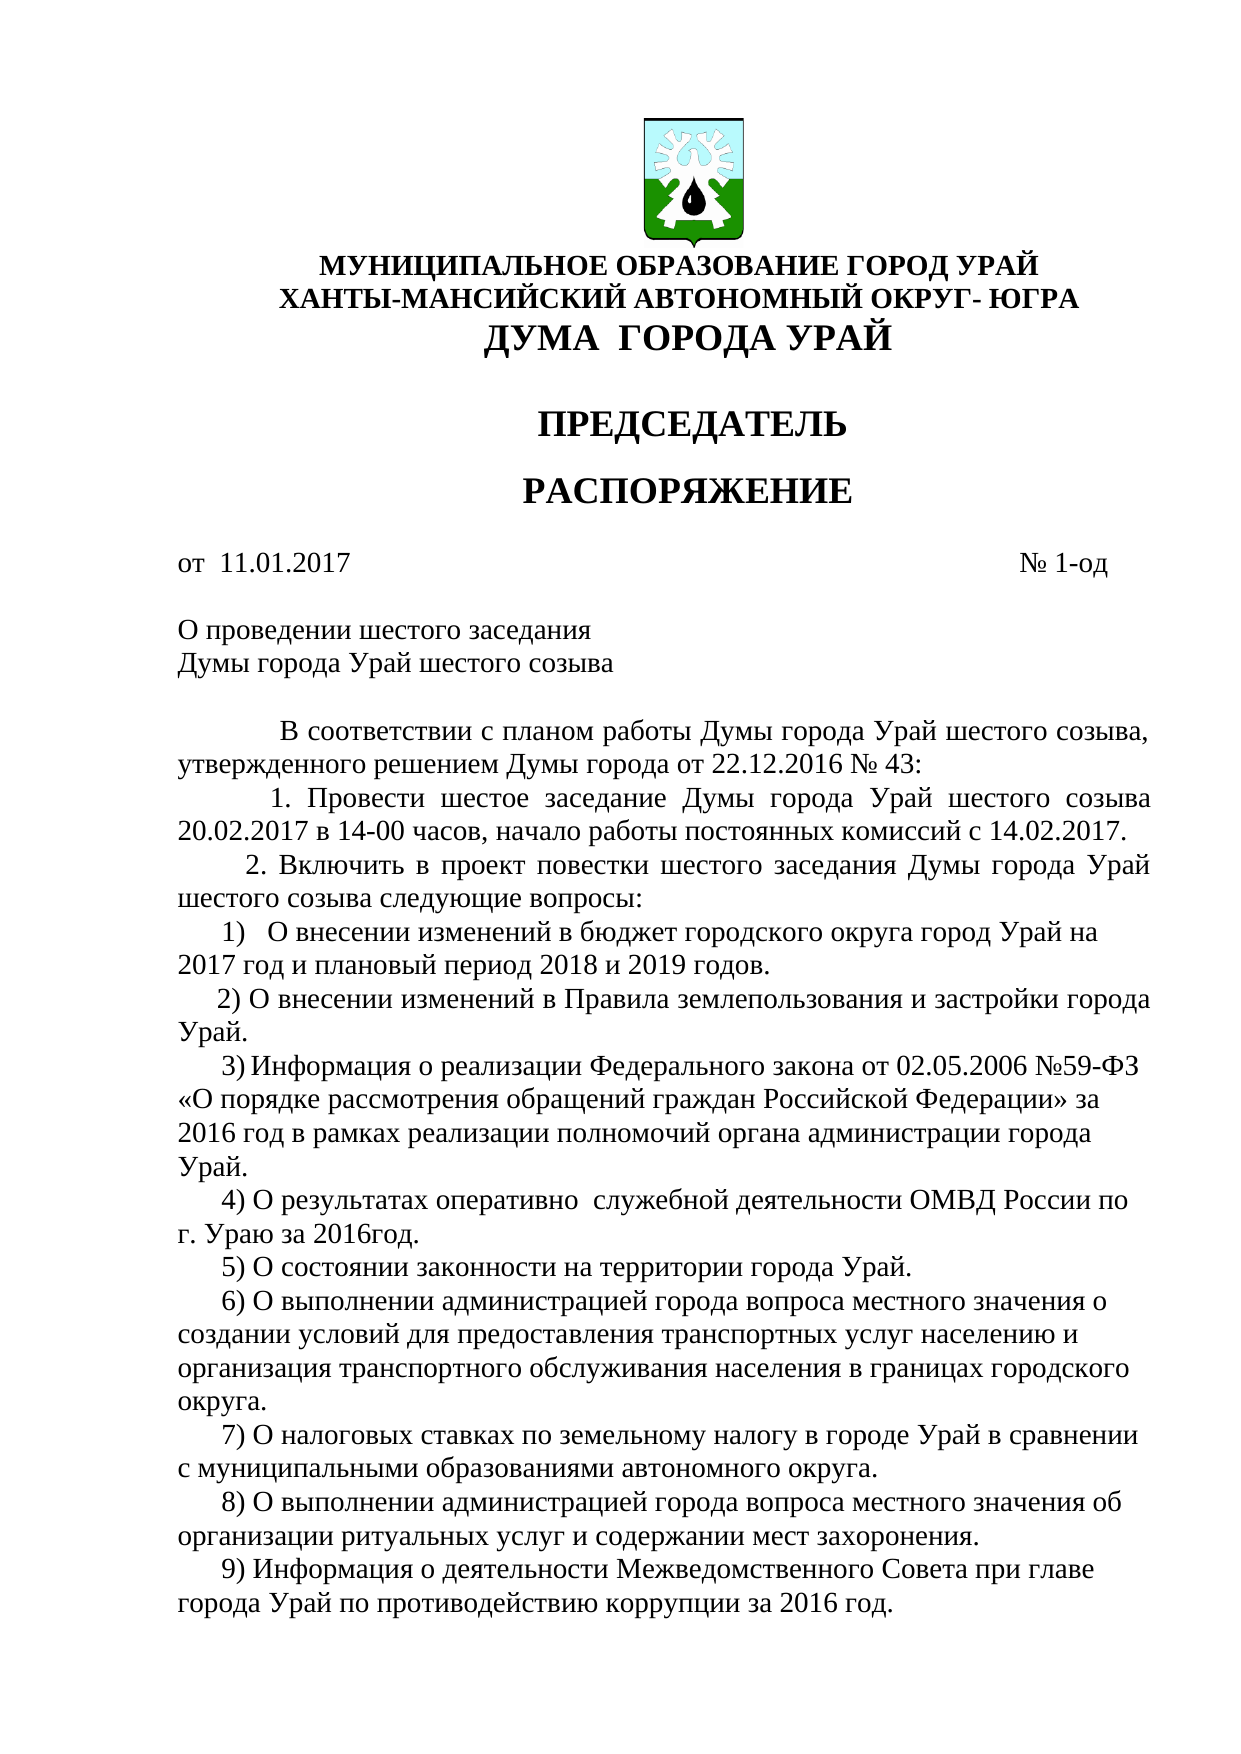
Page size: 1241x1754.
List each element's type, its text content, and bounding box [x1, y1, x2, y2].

text создании условий для предоставления транспортных услуг населению и организация транспортного обслуживания населения в границах городского округа. 7) О налоговых ставках по земельному налогу в городе Урай в сравнении с муниципальными образованиями автономного округа. [177, 1316, 1152, 1484]
text 9) Информация о деятельности Межведомственного Совета при главе города Урай по противодействию коррупции за 2016 год. [177, 1551, 1152, 1618]
text 2) О внесении изменений в Правила землепользования и застройки города Урай. [177, 981, 1152, 1048]
subtitle О проведении шестого заседания [177, 612, 1152, 646]
text 1) О внесении изменений в бюджет городского округа город Урай на 2017 год и плановый период 2018 и 2019 годов. [177, 914, 1152, 981]
text 5) О состоянии законности на территории города Урай. [177, 1249, 1152, 1283]
text 8) О выполнении администрацией города вопроса местного значения об организации ритуальных услуг и содержании мест захоронения. [177, 1484, 1152, 1551]
text 2. Включить в проект повестки шестого заседания Думы города Урай шестого созыва следующие вопросы: [177, 847, 1152, 914]
picture [643, 118, 744, 248]
text 4) О результатах оперативно служебной деятельности ОМВД России по г. Ураю за 2016год. [177, 1182, 1152, 1249]
subtitle Думы города Урай шестого созыва [177, 646, 1152, 679]
text ХАНТЫ-МАНСИЙСКИЙ АВТОНОМНЫЙ ОКРУГ- ЮГРА [177, 281, 1152, 315]
text ПРЕДСЕДАТЕЛЬ [177, 401, 1152, 444]
subtitle МУНИЦИПАЛЬНОЕ ОБРАЗОВАНИЕ ГОРОД УРАЙ [177, 248, 1152, 281]
text 6) О выполнении администрацией города вопроса местного значения о [177, 1283, 1152, 1316]
text 1. Провести шестое заседание Думы города Урай шестого созыва 20.02.2017 в 14-00 часов, начало работы постоянных комиссий с 14.02.2017. [177, 780, 1152, 847]
text 3) Информация о реализации Федерального закона от 02.05.2006 №59-ФЗ «О порядке рассмотрения обращений граждан Российской Федерации» за 2016 год в рамках реализации полномочий органа администрации города Урай. [177, 1048, 1152, 1182]
text РАСПОРЯЖЕНИЕ [177, 468, 1152, 511]
text В соответствии с планом работы Думы города Урай шестого созыва, утвержденного решением Думы города от 22.12.2016 № 43: [177, 713, 1152, 780]
text от 11.01.2017 № 1-од [177, 545, 1152, 612]
subtitle ДУМА ГОРОДА УРАЙ [177, 315, 1152, 358]
